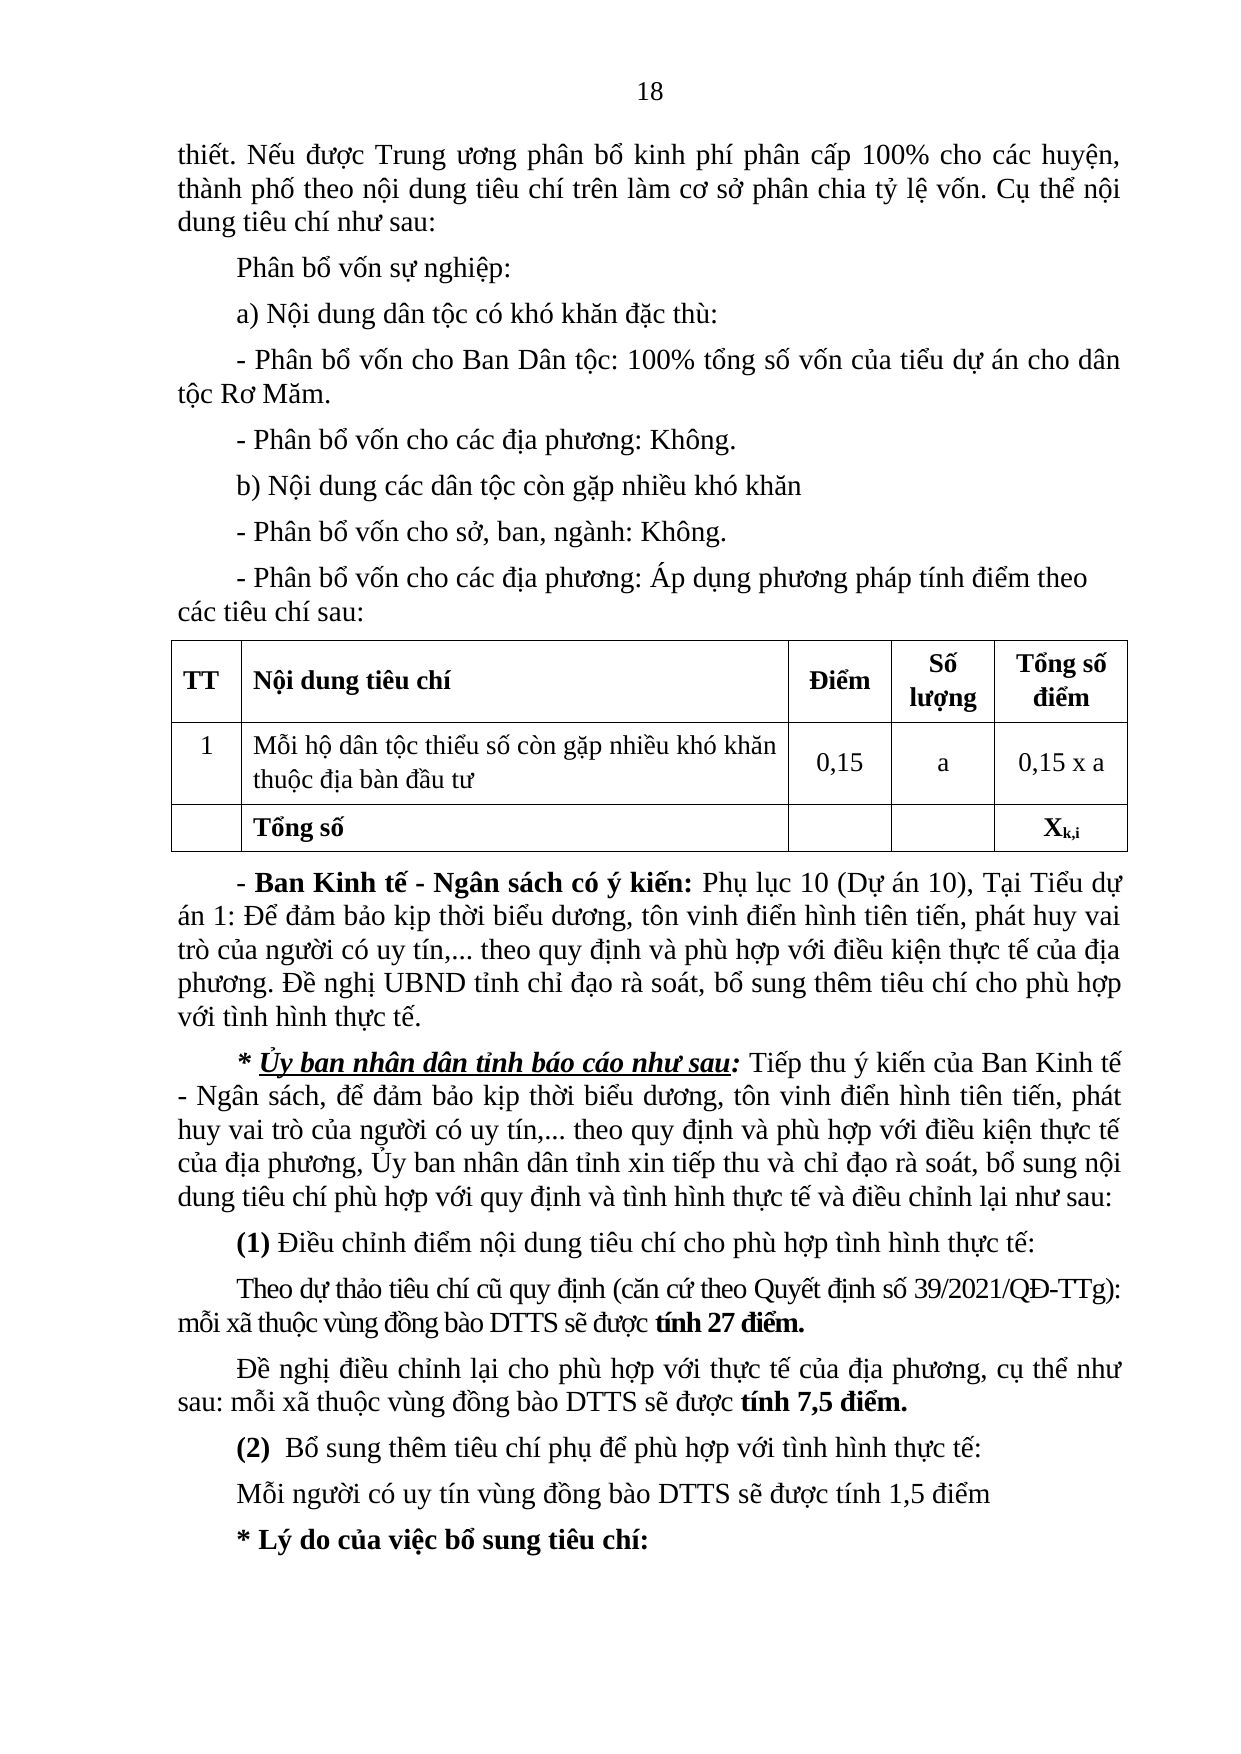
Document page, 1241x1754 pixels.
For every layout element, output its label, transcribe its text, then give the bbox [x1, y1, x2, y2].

text - Phân bổ vốn cho các địa phương: Áp dụng phương pháp tính điểm theo các tiêu chí sau: [177, 560, 1122, 627]
table_header Tổng số điểm [995, 641, 1127, 722]
text Đề nghị điều chỉnh lại cho phù hợp với thực tế của địa phương, cụ thể như sau: mỗi xã thuộc vùng đồng bào DTTS sẽ được tính 7,5 điểm. [177, 1351, 1122, 1418]
text a) Nội dung dân tộc có khó khăn đặc thù: [177, 296, 1122, 330]
text * Lý do của việc bổ sung tiêu chí: [177, 1522, 1122, 1556]
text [177, 137, 1122, 238]
table_cell [172, 805, 241, 851]
table_cell 0,15 [789, 723, 891, 803]
text (1) Điều chỉnh điểm nội dung tiêu chí cho phù hợp tình hình thực tế: [177, 1225, 1122, 1259]
table_cell Xk,i [995, 805, 1127, 851]
table_header Số lượng [892, 641, 994, 722]
table_header Điểm [789, 641, 891, 722]
table_header TT [172, 641, 241, 722]
text Theo dự thảo tiêu chí cũ quy định (căn cứ theo Quyết định số 39/2021/QĐ-TTg): mỗi xã thuộc vùng đồng bào DTTS sẽ được tính 27 điểm. [177, 1271, 1122, 1338]
text - Phân bổ vốn cho Ban Dân tộc: 100% tổng số vốn của tiểu dự án cho dân tộc Rơ Măm. [177, 342, 1122, 409]
text Phân bổ vốn sự nghiệp: [177, 250, 1122, 284]
table_cell 0,15 x a [995, 723, 1127, 803]
table_cell a [892, 723, 994, 803]
table_cell [789, 805, 891, 851]
text * Ủy ban nhân dân tỉnh báo cáo như sau: Tiếp thu ý kiến của Ban Kinh tế - Ngân sách, để đảm bảo kịp thời biểu dương, tôn vinh điển hình tiên tiến, phát huy vai trò của người có uy tín,... theo quy định và phù hợp với điều kiện thực tế của địa phương, Ủy ban nhân dân tỉnh xin tiếp thu và chỉ đạo rà soát, bổ sung nội dung tiêu chí phù hợp với quy định và tình hình thực tế và điều chỉnh lại như sau: [177, 1045, 1122, 1213]
text (2) Bổ sung thêm tiêu chí phụ để phù hợp với tình hình thực tế: [177, 1430, 1122, 1464]
table_cell 1 [172, 723, 241, 803]
table_cell Mỗi hộ dân tộc thiểu số còn gặp nhiều khó khăn thuộc địa bàn đầu tư [242, 723, 788, 803]
table_cell [892, 805, 994, 851]
text Mỗi người có uy tín vùng đồng bào DTTS sẽ được tính 1,5 điểm [177, 1476, 1122, 1510]
text b) Nội dung các dân tộc còn gặp nhiều khó khăn [177, 468, 1122, 502]
table_header Nội dung tiêu chí [242, 641, 788, 722]
text - Phân bổ vốn cho các địa phương: Không. [177, 422, 1122, 456]
text - Phân bổ vốn cho sở, ban, ngành: Không. [177, 514, 1122, 548]
text - Ban Kinh tế - Ngân sách có ý kiến: Phụ lục 10 (Dự án 10), Tại Tiểu dự án 1: Để đảm bảo kịp thời biểu dương, tôn vinh điển hình tiên tiến, phát huy vai trò của người có uy tín,... theo quy định và phù hợp với điều kiện thực tế của địa phương. Đề nghị UBND tỉnh chỉ đạo rà soát, bổ sung thêm tiêu chí cho phù hợp với tình hình thực tế. [177, 865, 1122, 1032]
table_cell Tổng số [242, 805, 788, 851]
